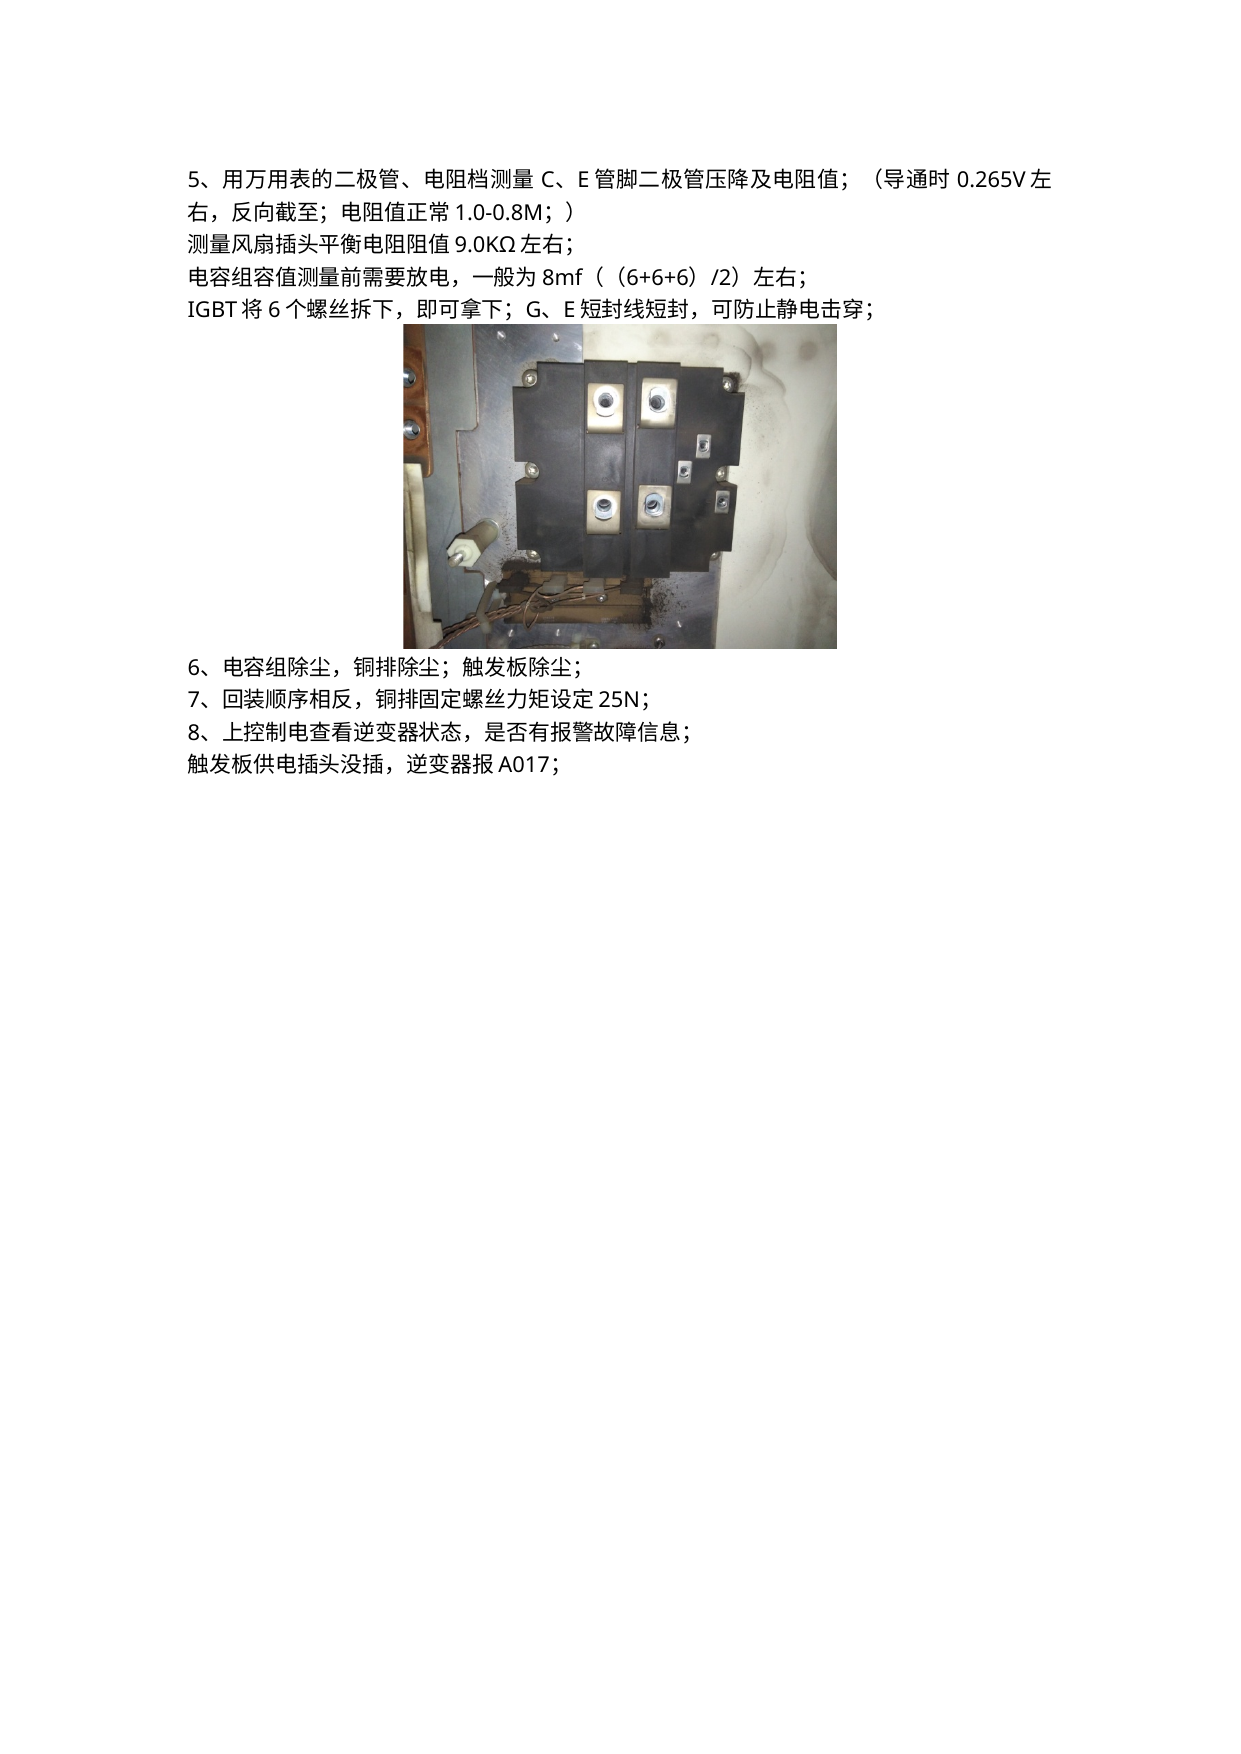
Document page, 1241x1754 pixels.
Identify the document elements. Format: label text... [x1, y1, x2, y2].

text IGBT将6个螺丝拆下，即可拿下；G、E短封线短封，可防止静电击穿； [187, 292, 1053, 324]
text 5、用万用表的二极管、电阻档测量C、E管脚二极管压降及电阻值；（导通时0.265V左右，反向截至；电阻值正常1.0-0.8M；） [187, 162, 1053, 227]
text 8、上控制电查看逆变器状态，是否有报警故障信息； [187, 714, 1053, 747]
text 电容组容值测量前需要放电，一般为8mf（（6+6+6）/2）左右； [187, 259, 1053, 292]
text 测量风扇插头平衡电阻阻值9.0KΩ左右； [187, 227, 1053, 259]
text 6、电容组除尘，铜排除尘；触发板除尘； [187, 649, 1053, 682]
text 7、回装顺序相反，铜排固定螺丝力矩设定25N； [187, 682, 1053, 714]
text 触发板供电插头没插，逆变器报A017； [187, 747, 1053, 779]
picture [403, 324, 837, 649]
